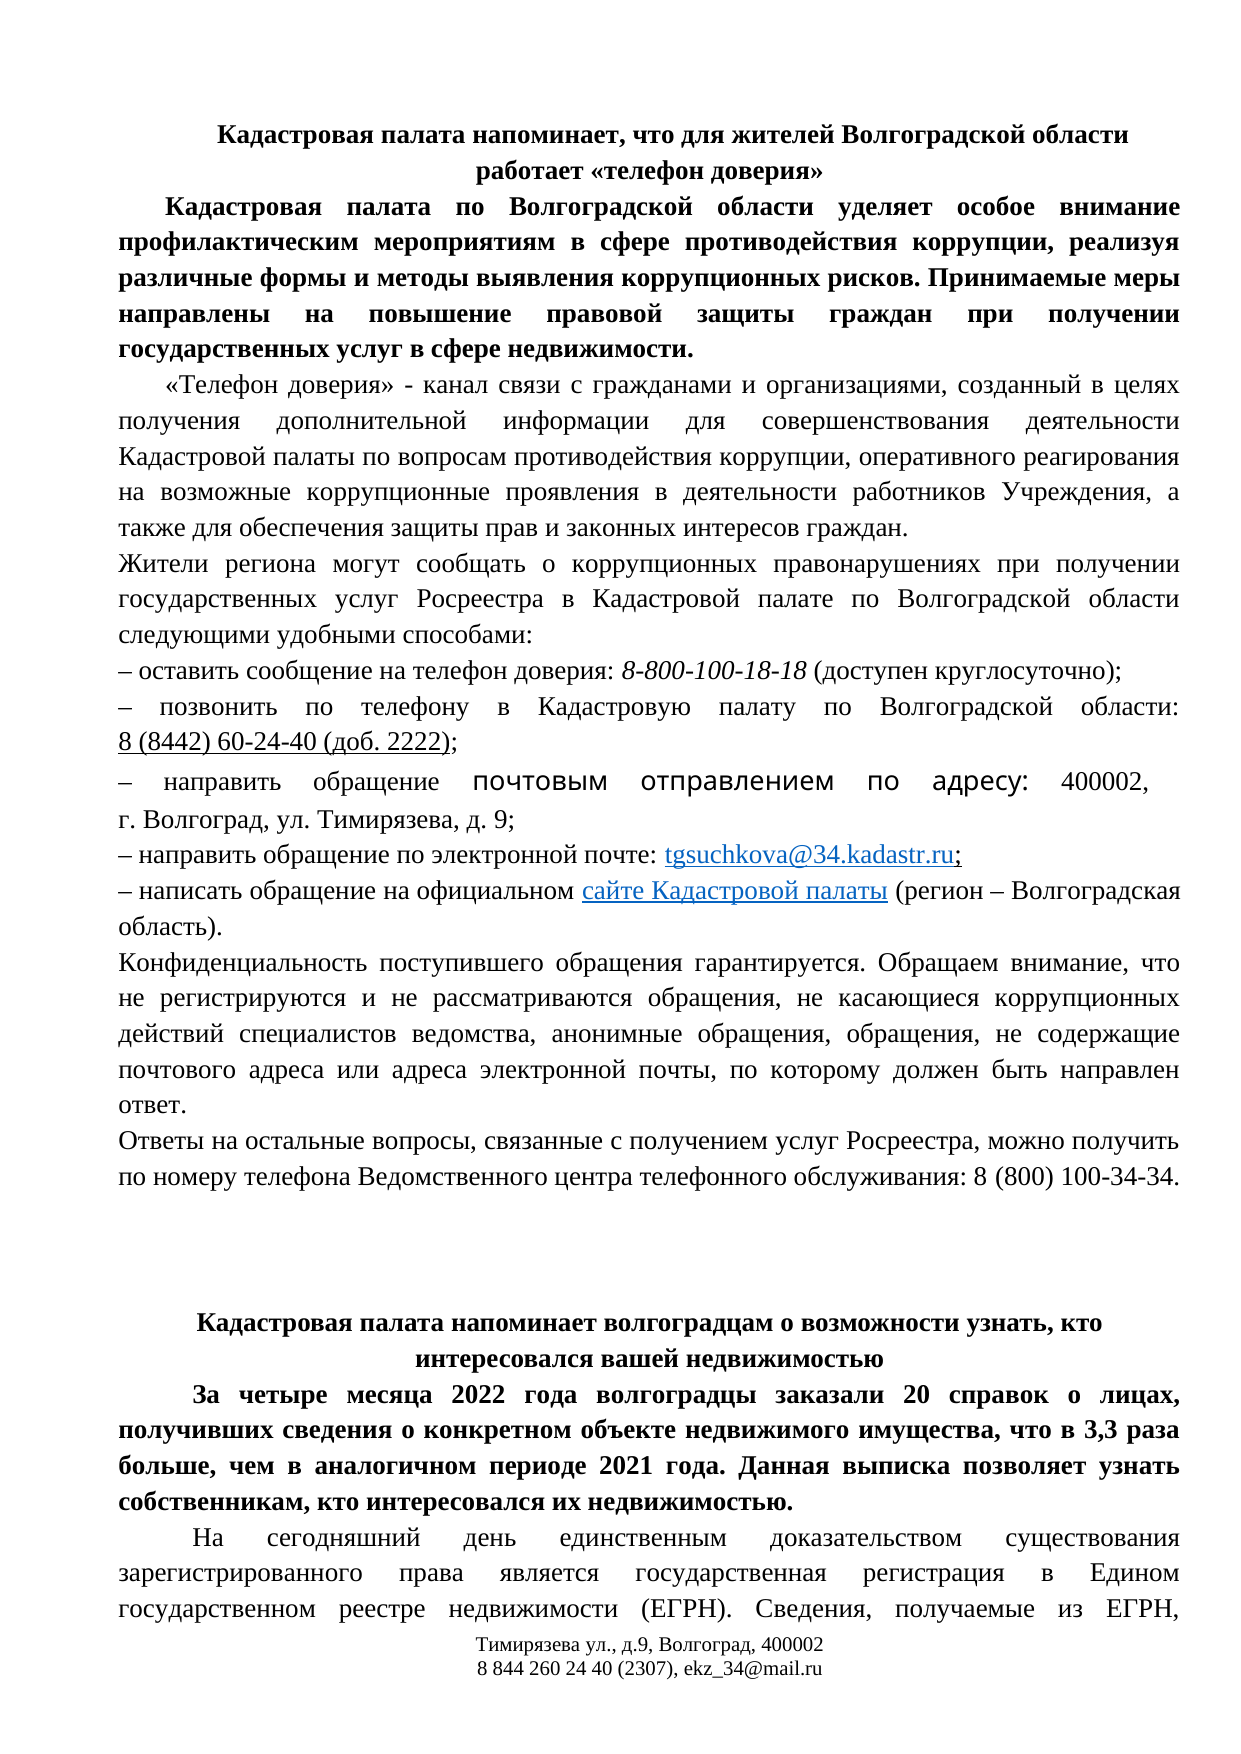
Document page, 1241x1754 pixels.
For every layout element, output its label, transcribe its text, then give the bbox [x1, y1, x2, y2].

text За четыре месяца 2022 года волгоградцы заказали 20 справок о лицах, получивших сведения о конкретном объекте недвижимого имущества, что в 3,3 раза больше, чем в аналогичном периоде 2021 года. Данная выписка позволяет узнать собственникам, кто интересовался их недвижимостью. [118, 1378, 1181, 1516]
text «Телефон доверия» - канал связи с гражданами и организациями, созданный в целях получения дополнительной информации для совершенствования деятельности Кадастровой палаты по вопросам противодействия коррупции, оперативного реагирования на возможные коррупционные проявления в деятельности работников Учреждения, а также для обеспечения защиты прав и законных интересов граждан. [118, 368, 1181, 542]
text Кадастровая палата по Волгоградской области уделяет особое внимание профилактическим мероприятиям в сфере противодействия коррупции, реализуя различные формы и методы выявления коррупционных рисков. Принимаемые меры направлены на повышение правовой защиты граждан при получении государственных услуг в сфере недвижимости. [118, 189, 1181, 364]
text – направить обращение по электронной почте: tgsuchkova@34.kadastr.ru; [118, 838, 1181, 869]
text Жители региона могут сообщать о коррупционных правонарушениях при получении государственных услуг Росреестра в Кадастровой палате по Волгоградской области следующими удобными способами: [118, 547, 1181, 649]
text – написать обращение на официальном сайте Кадастровой палаты (регион – Волгоградская область). [118, 874, 1181, 941]
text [118, 1521, 1181, 1623]
text – направить обращение почтовым отправлением по адресу: 400002, г. Волгоград, ул. Тимирязева, д. 9; [118, 761, 1181, 834]
text Ответы на остальные вопросы, связанные с получением услуг Росреестра, можно получить по номеру телефона Ведомственного центра телефонного обслуживания: 8 (800) 100-34-34. [118, 1124, 1181, 1191]
text Кадастровая палата напоминает волгоградцам о возможности узнать, кто интересовался вашей недвижимостью [118, 1306, 1181, 1373]
text Конфиденциальность поступившего обращения гарантируется. Обращаем внимание, что не регистрируются и не рассматриваются обращения, не касающиеся коррупционных действий специалистов ведомства, анонимные обращения, обращения, не содержащие почтового адреса или адреса электронной почты, по которому должен быть направлен ответ. [118, 946, 1181, 1120]
text – оставить сообщение на телефон доверия: 8-800-100-18-18 (доступен круглосуточно); [118, 654, 1181, 685]
text Кадастровая палата напоминает, что для жителей Волгоградской области работает «телефон доверия» [118, 118, 1181, 185]
text – позвонить по телефону в Кадастровую палату по Волгоградской области: 8 (8442) 60-24-40 (доб. 2222); [118, 690, 1181, 757]
